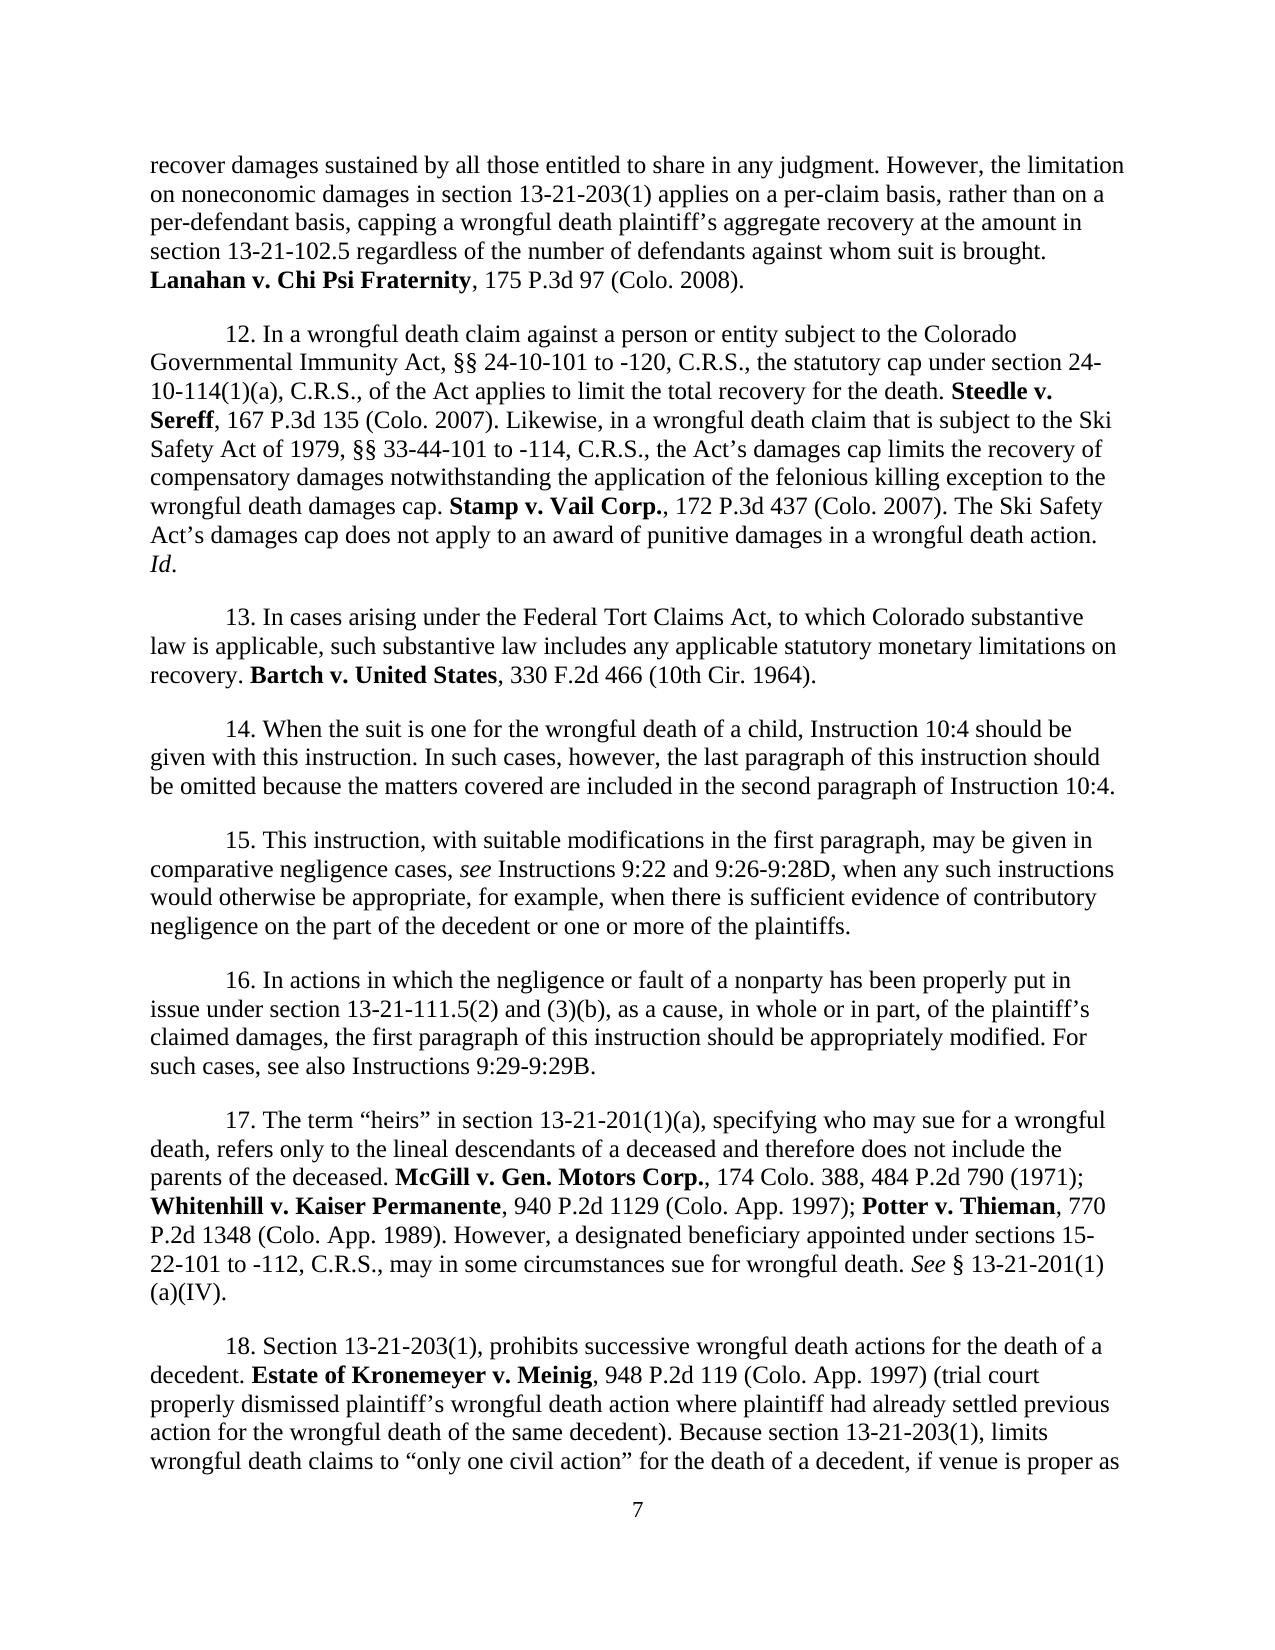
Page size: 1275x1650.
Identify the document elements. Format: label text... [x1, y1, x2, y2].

text 17. The term “heirs” in section 13-21-201(1)(a), specifying who may sue for a wrongful death, refers only to the lineal descendants of a deceased and therefore does not include the parents of the deceased. McGill v. Gen. Motors Corp., 174 Colo. 388, 484 P.2d 790 (1971); Whitenhill v. Kaiser Permanente, 940 P.2d 1129 (Colo. App. 1997); Potter v. Thieman, 770 P.2d 1348 (Colo. App. 1989). However, a designated beneficiary appointed under sections 15-22-101 to -112, C.R.S., may in some circumstances sue for wrongful death. See § 13-21-201(1)(a)(IV). [150, 1105, 1125, 1306]
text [150, 150, 1125, 294]
text 15. This instruction, with suitable modifications in the first paragraph, may be given in comparative negligence cases, see Instructions 9:22 and 9:26-9:28D, when any such instructions would otherwise be appropriate, for example, when there is sufficient evidence of contributory negligence on the part of the decedent or one or more of the plaintiffs. [150, 825, 1125, 940]
text 12. In a wrongful death claim against a person or entity subject to the Colorado Governmental Immunity Act, §§ 24-10-101 to -120, C.R.S., the statutory cap under section 24-10-114(1)(a), C.R.S., of the Act applies to limit the total recovery for the death. Steedle v. Sereff, 167 P.3d 135 (Colo. 2007). Likewise, in a wrongful death claim that is subject to the Ski Safety Act of 1979, §§ 33-44-101 to -114, C.R.S., the Act’s damages cap limits the recovery of compensatory damages notwithstanding the application of the felonious killing exception to the wrongful death damages cap. Stamp v. Vail Corp., 172 P.3d 437 (Colo. 2007). The Ski Safety Act’s damages cap does not apply to an award of punitive damages in a wrongful death action. Id. [150, 319, 1125, 577]
text 14. When the suit is one for the wrongful death of a child, Instruction 10:4 should be given with this instruction. In such cases, however, the last paragraph of this instruction should be omitted because the matters covered are included in the second paragraph of Instruction 10:4. [150, 714, 1125, 800]
text 16. In actions in which the negligence or fault of a nonparty has been properly put in issue under section 13-21-111.5(2) and (3)(b), as a cause, in whole or in part, of the plaintiff’s claimed damages, the first paragraph of this instruction should be appropriately modified. For such cases, see also Instructions 9:29-9:29B. [150, 965, 1125, 1080]
text 13. In cases arising under the Federal Tort Claims Act, to which Colorado substantive law is applicable, such substantive law includes any applicable statutory monetary limitations on recovery. Bartch v. United States, 330 F.2d 466 (10th Cir. 1964). [150, 602, 1125, 689]
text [150, 1331, 1125, 1475]
